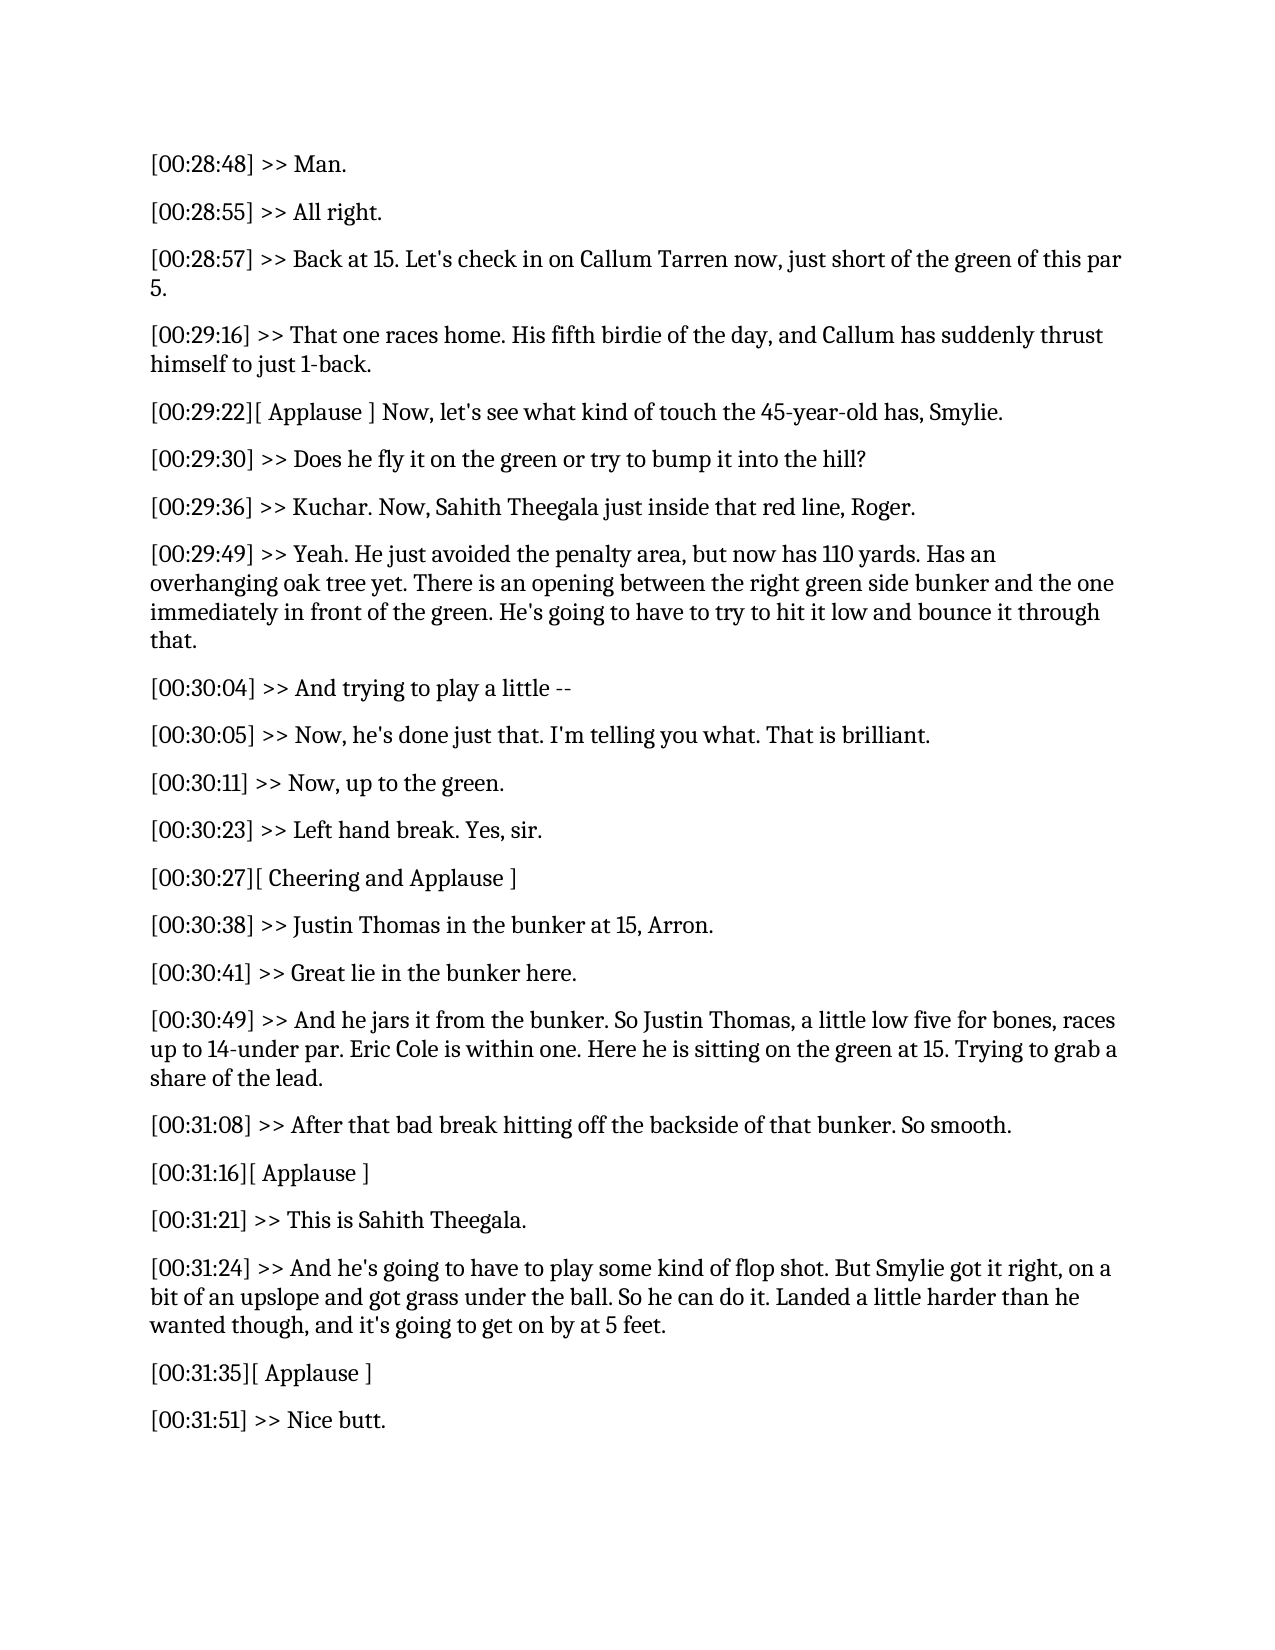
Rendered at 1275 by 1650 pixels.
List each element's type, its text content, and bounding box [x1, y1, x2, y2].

text [00:31:24] >> And he's going to have to play some kind of flop shot. But Smylie got it right, on a bit of an upslope and got grass under the ball. So he can do it. Landed a little harder than he wanted though, and it's going to get on by at 5 feet. [150, 1254, 1125, 1340]
text [00:30:23] >> Left hand break. Yes, sir. [150, 816, 1125, 845]
text [00:31:08] >> After that bad break hitting off the backside of that bunker. So smooth. [150, 1111, 1125, 1140]
text [00:31:35][ Applause ] [150, 1359, 1125, 1387]
text [00:31:51] >> Nice butt. [150, 1406, 1125, 1435]
text [00:30:27][ Cheering and Applause ] [150, 864, 1125, 892]
text [00:30:11] >> Now, up to the green. [150, 769, 1125, 797]
text [00:30:49] >> And he jars it from the bunker. So Justin Thomas, a little low five for bones, races up to 14-under par. Eric Cole is within one. Here he is sitting on the green at 15. Trying to grab a share of the lead. [150, 1006, 1125, 1092]
text [00:30:41] >> Great lie in the bunker here. [150, 959, 1125, 987]
text [00:30:38] >> Justin Thomas in the bunker at 15, Arron. [150, 911, 1125, 940]
text [00:29:49] >> Yeah. He just avoided the penalty area, but now has 110 yards. Has an overhanging oak tree yet. There is an opening between the right green side bunker and the one immediately in front of the green. He's going to have to try to hit it low and bounce it through that. [150, 540, 1125, 655]
text [00:28:48] >> Man. [150, 150, 1125, 179]
text [00:29:30] >> Does he fly it on the green or try to bump it into the hill? [150, 445, 1125, 474]
text [00:28:57] >> Back at 15. Let's check in on Callum Tarren now, just short of the green of this par 5. [150, 245, 1125, 302]
text [00:31:16][ Applause ] [150, 1159, 1125, 1187]
text [00:29:16] >> That one races home. His fifth birdie of the day, and Callum has suddenly thrust himself to just 1-back. [150, 321, 1125, 379]
text [00:28:55] >> All right. [150, 197, 1125, 226]
text [00:29:22][ Applause ] Now, let's see what kind of touch the 45-year-old has, Smylie. [150, 397, 1125, 426]
text [00:29:36] >> Kuchar. Now, Sahith Theegala just inside that red line, Roger. [150, 492, 1125, 521]
text [00:30:04] >> And trying to play a little -- [150, 674, 1125, 702]
text [00:30:05] >> Now, he's done just that. I'm telling you what. That is brilliant. [150, 721, 1125, 750]
text [00:31:21] >> This is Sahith Theegala. [150, 1206, 1125, 1235]
